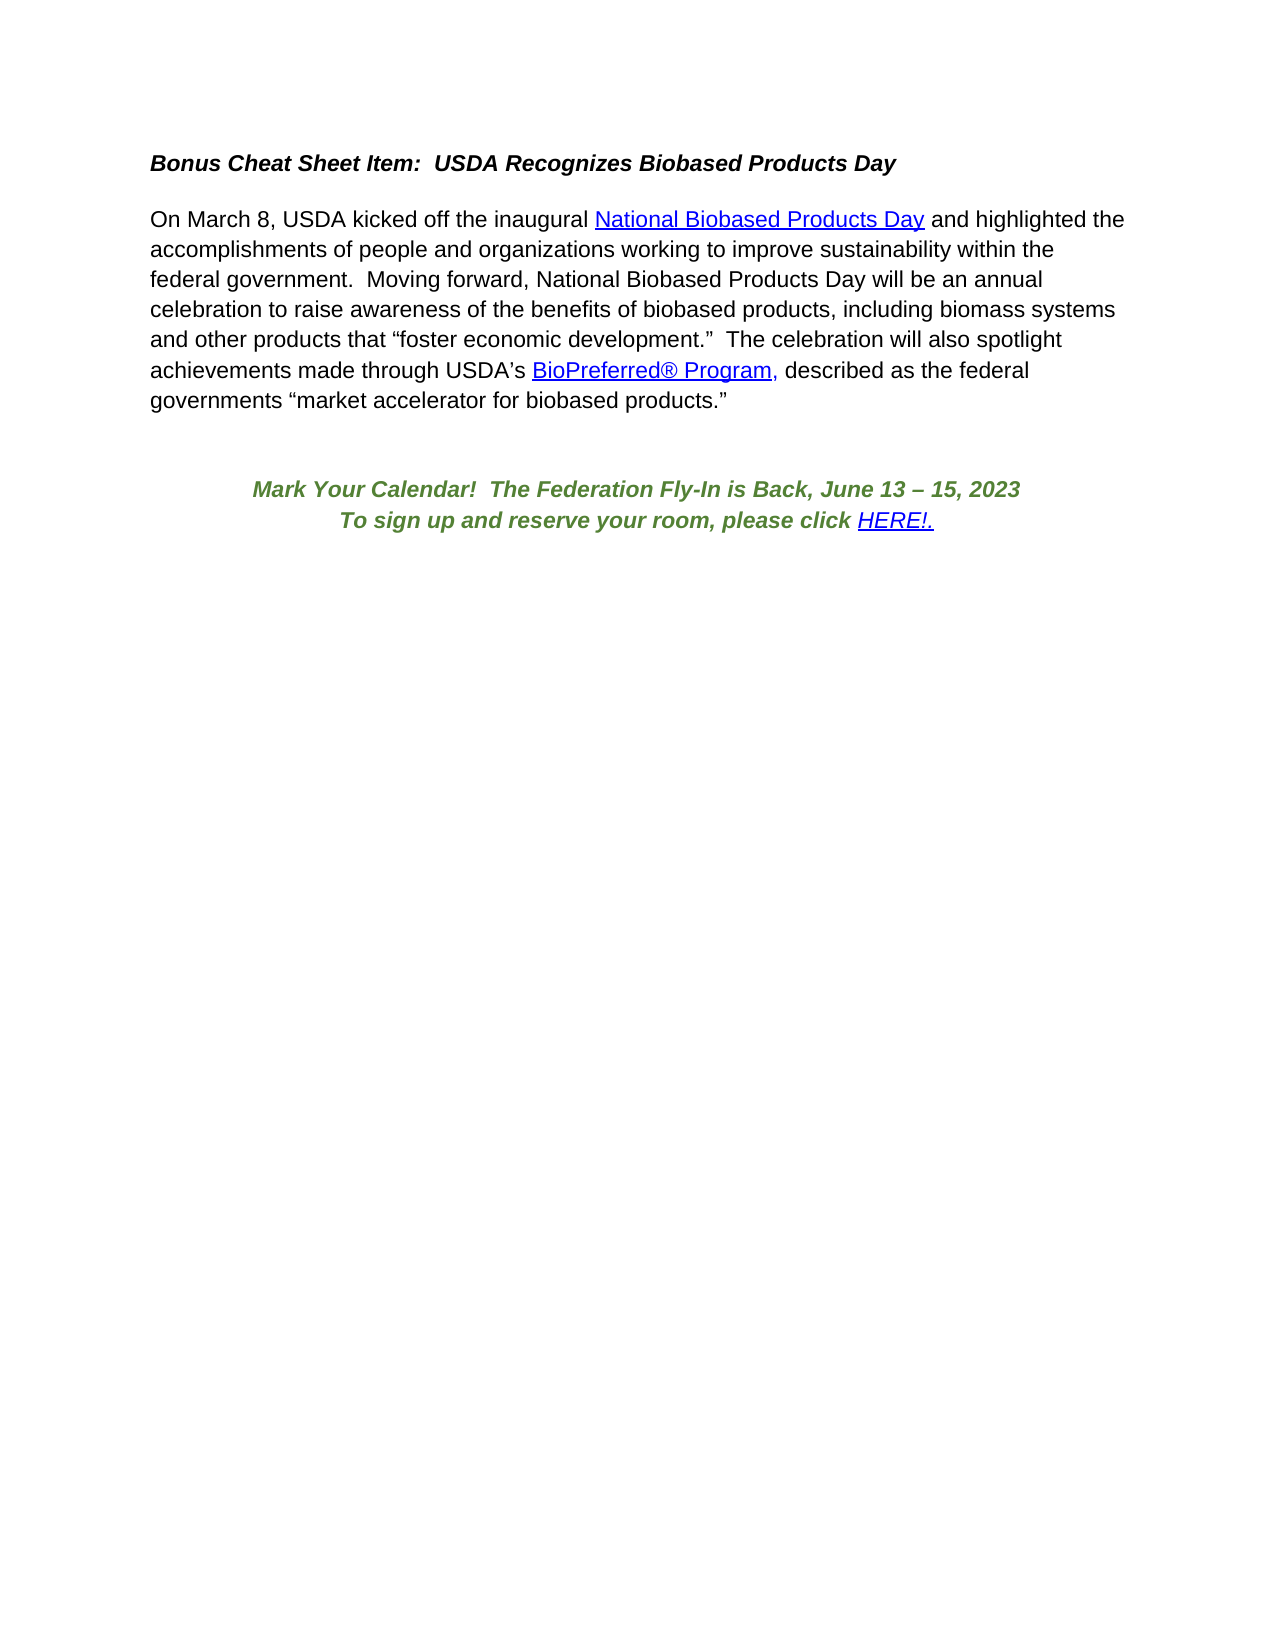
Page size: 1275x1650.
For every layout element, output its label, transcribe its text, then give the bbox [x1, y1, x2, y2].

text Mark Your Calendar! The Federation Fly-In is Back, June 13 – 15, 2023 [150, 476, 1125, 503]
text On March 8, USDA kicked off the inaugural National Biobased Products Day and highlighted the accomplishments of people and organizations working to improve sustainability within the federal government. Moving forward, National Biobased Products Day will be an annual celebration to raise awareness of the benefits of biobased products, including biomass systems and other products that “foster economic development.” The celebration will also spotlight achievements made through USDA’s BioPreferred® Program, described as the federal governments “market accelerator for biobased products.” [150, 206, 1125, 413]
text To sign up and reserve your room, please click HERE!. [150, 507, 1125, 533]
text Bonus Cheat Sheet Item: USDA Recognizes Biobased Products Day [150, 150, 1125, 176]
